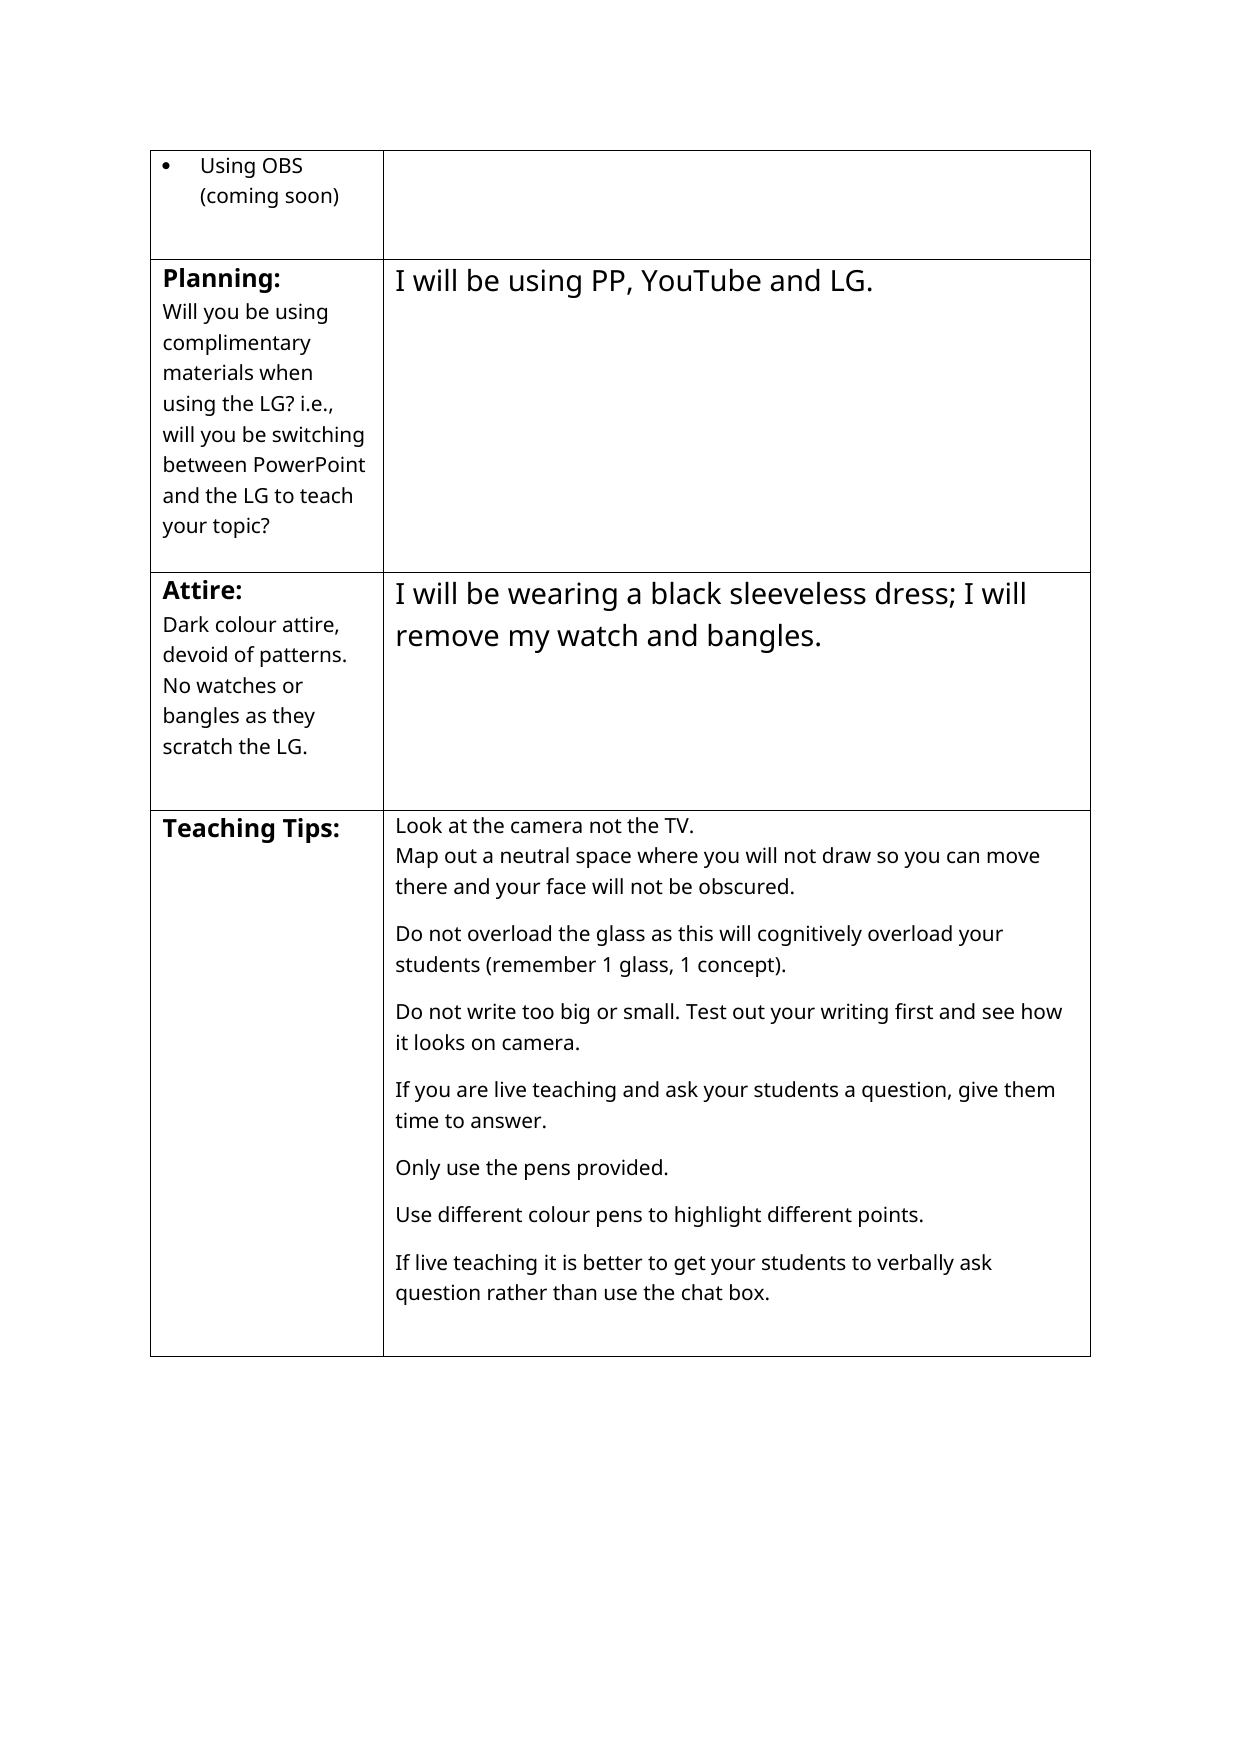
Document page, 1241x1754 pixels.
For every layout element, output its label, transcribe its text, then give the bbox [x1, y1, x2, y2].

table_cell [384, 151, 1090, 259]
table_cell I will be using PP, YouTube and LG. [384, 260, 1090, 572]
table_cell Teaching Tips: [151, 811, 383, 1356]
table_cell Attire: Dark colour attire, devoid of patterns. No watches or bangles as they scratch the LG. [151, 573, 383, 810]
table_cell I will be wearing a black sleeveless dress; I will remove my watch and bangles. [384, 573, 1090, 810]
table_cell Planning: Will you be using complimentary materials when using the LG? i.e., will you be switching between PowerPoint and the LG to teach your topic? [151, 260, 383, 572]
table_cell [151, 151, 383, 259]
table_cell Look at the camera not the TV. Map out a neutral space where you will not draw so you can move there and your face will not be obscured. Do not overload the glass as this will cognitively overload your students (remember 1 glass, 1 concept). Do not write too big or small. Test out your writing first and see how it looks on camera. If you are live teaching and ask your students a question, give them time to answer. Only use the pens provided. Use different colour pens to highlight different points. If live teaching it is better to get your students to verbally ask question rather than use the chat box. [384, 811, 1090, 1356]
